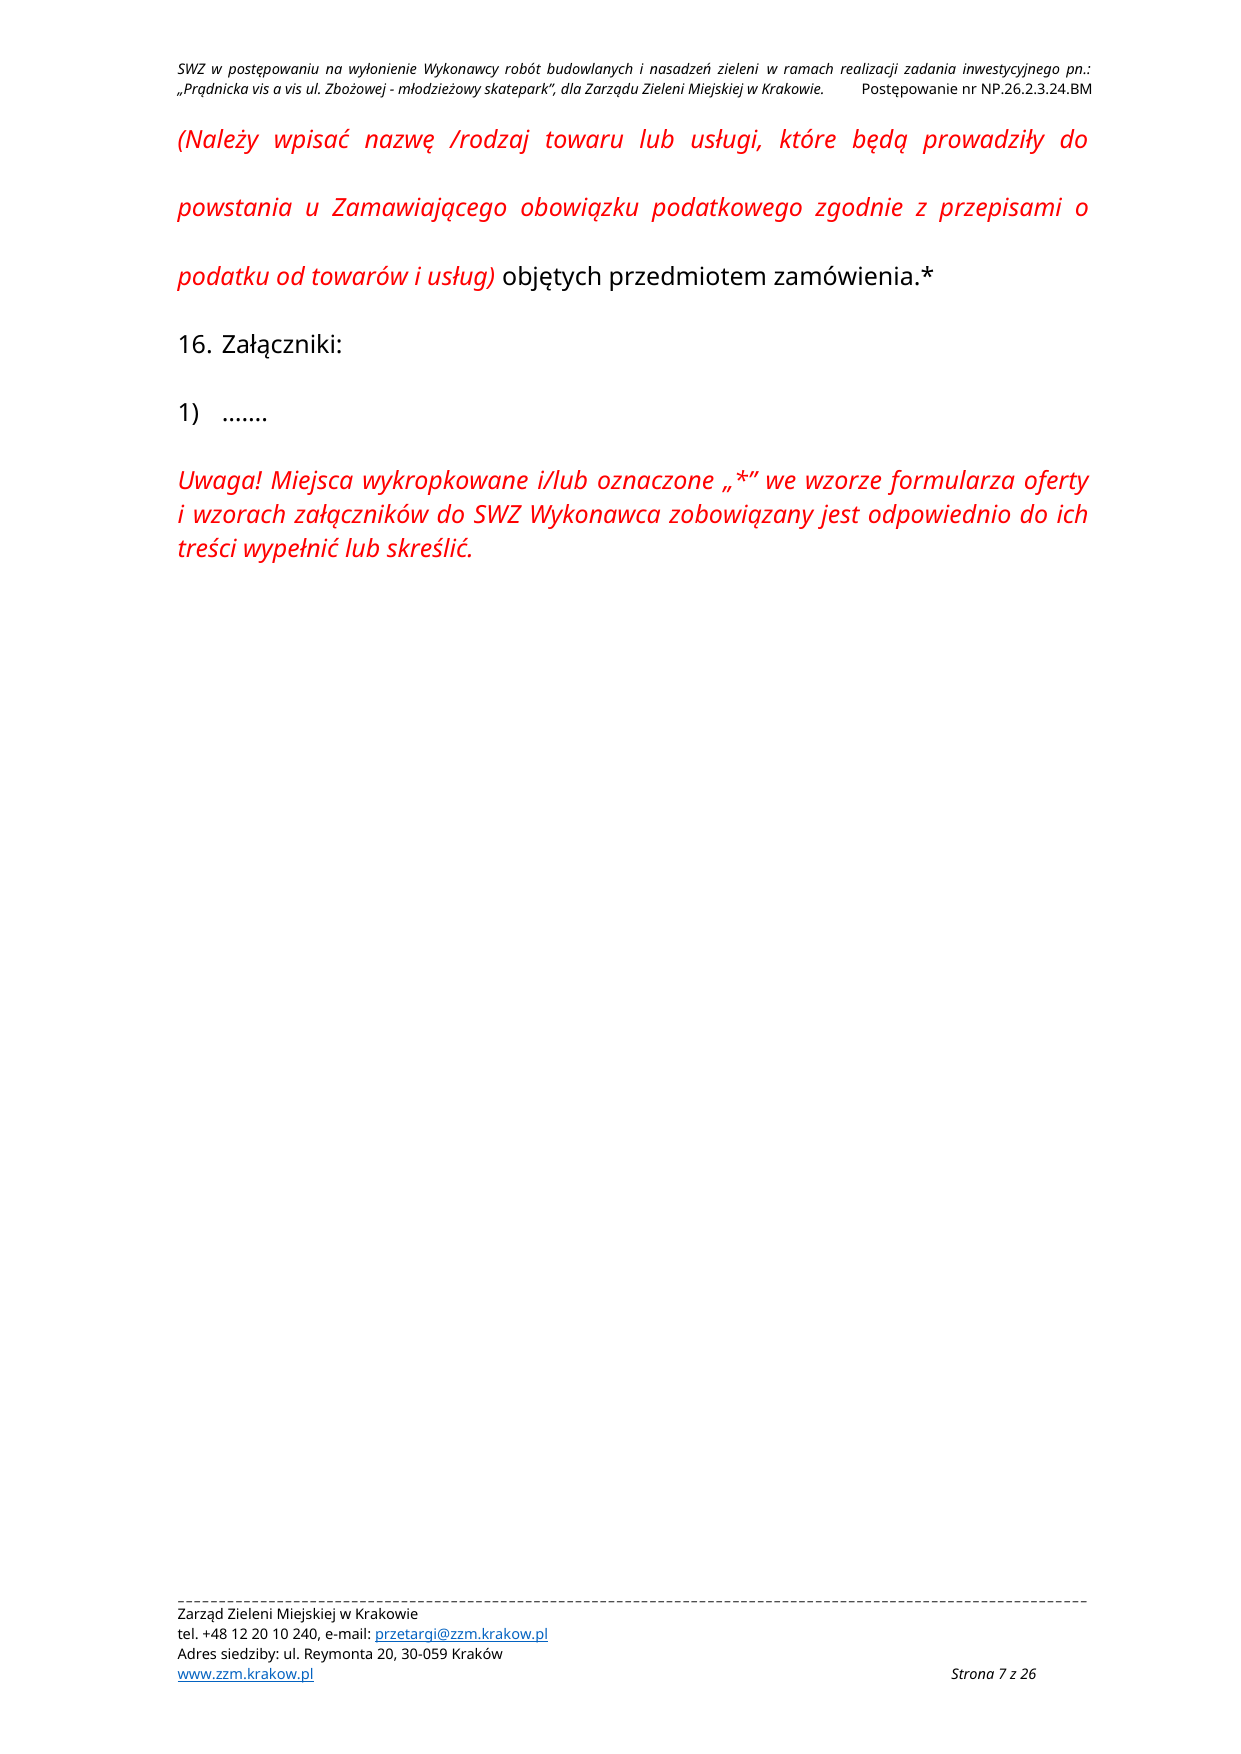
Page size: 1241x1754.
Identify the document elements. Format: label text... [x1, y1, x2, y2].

text Uwaga! Miejsca wykropkowane i/lub oznaczone „*” we wzorze formularza oferty i wzorach załączników do SWZ Wykonawca zobowiązany jest odpowiednio do ich treści wypełnić lub skreślić. [177, 463, 1093, 565]
text (Należy wpisać nazwę /rodzaj towaru lub usługi, które będą prowadziły do powstania u Zamawiającego obowiązku podatkowego zgodnie z przepisami o podatku od towarów i usług) objętych przedmiotem zamówienia.* [177, 122, 1093, 292]
list Załączniki: [177, 326, 1093, 360]
list ……. [177, 394, 1093, 428]
